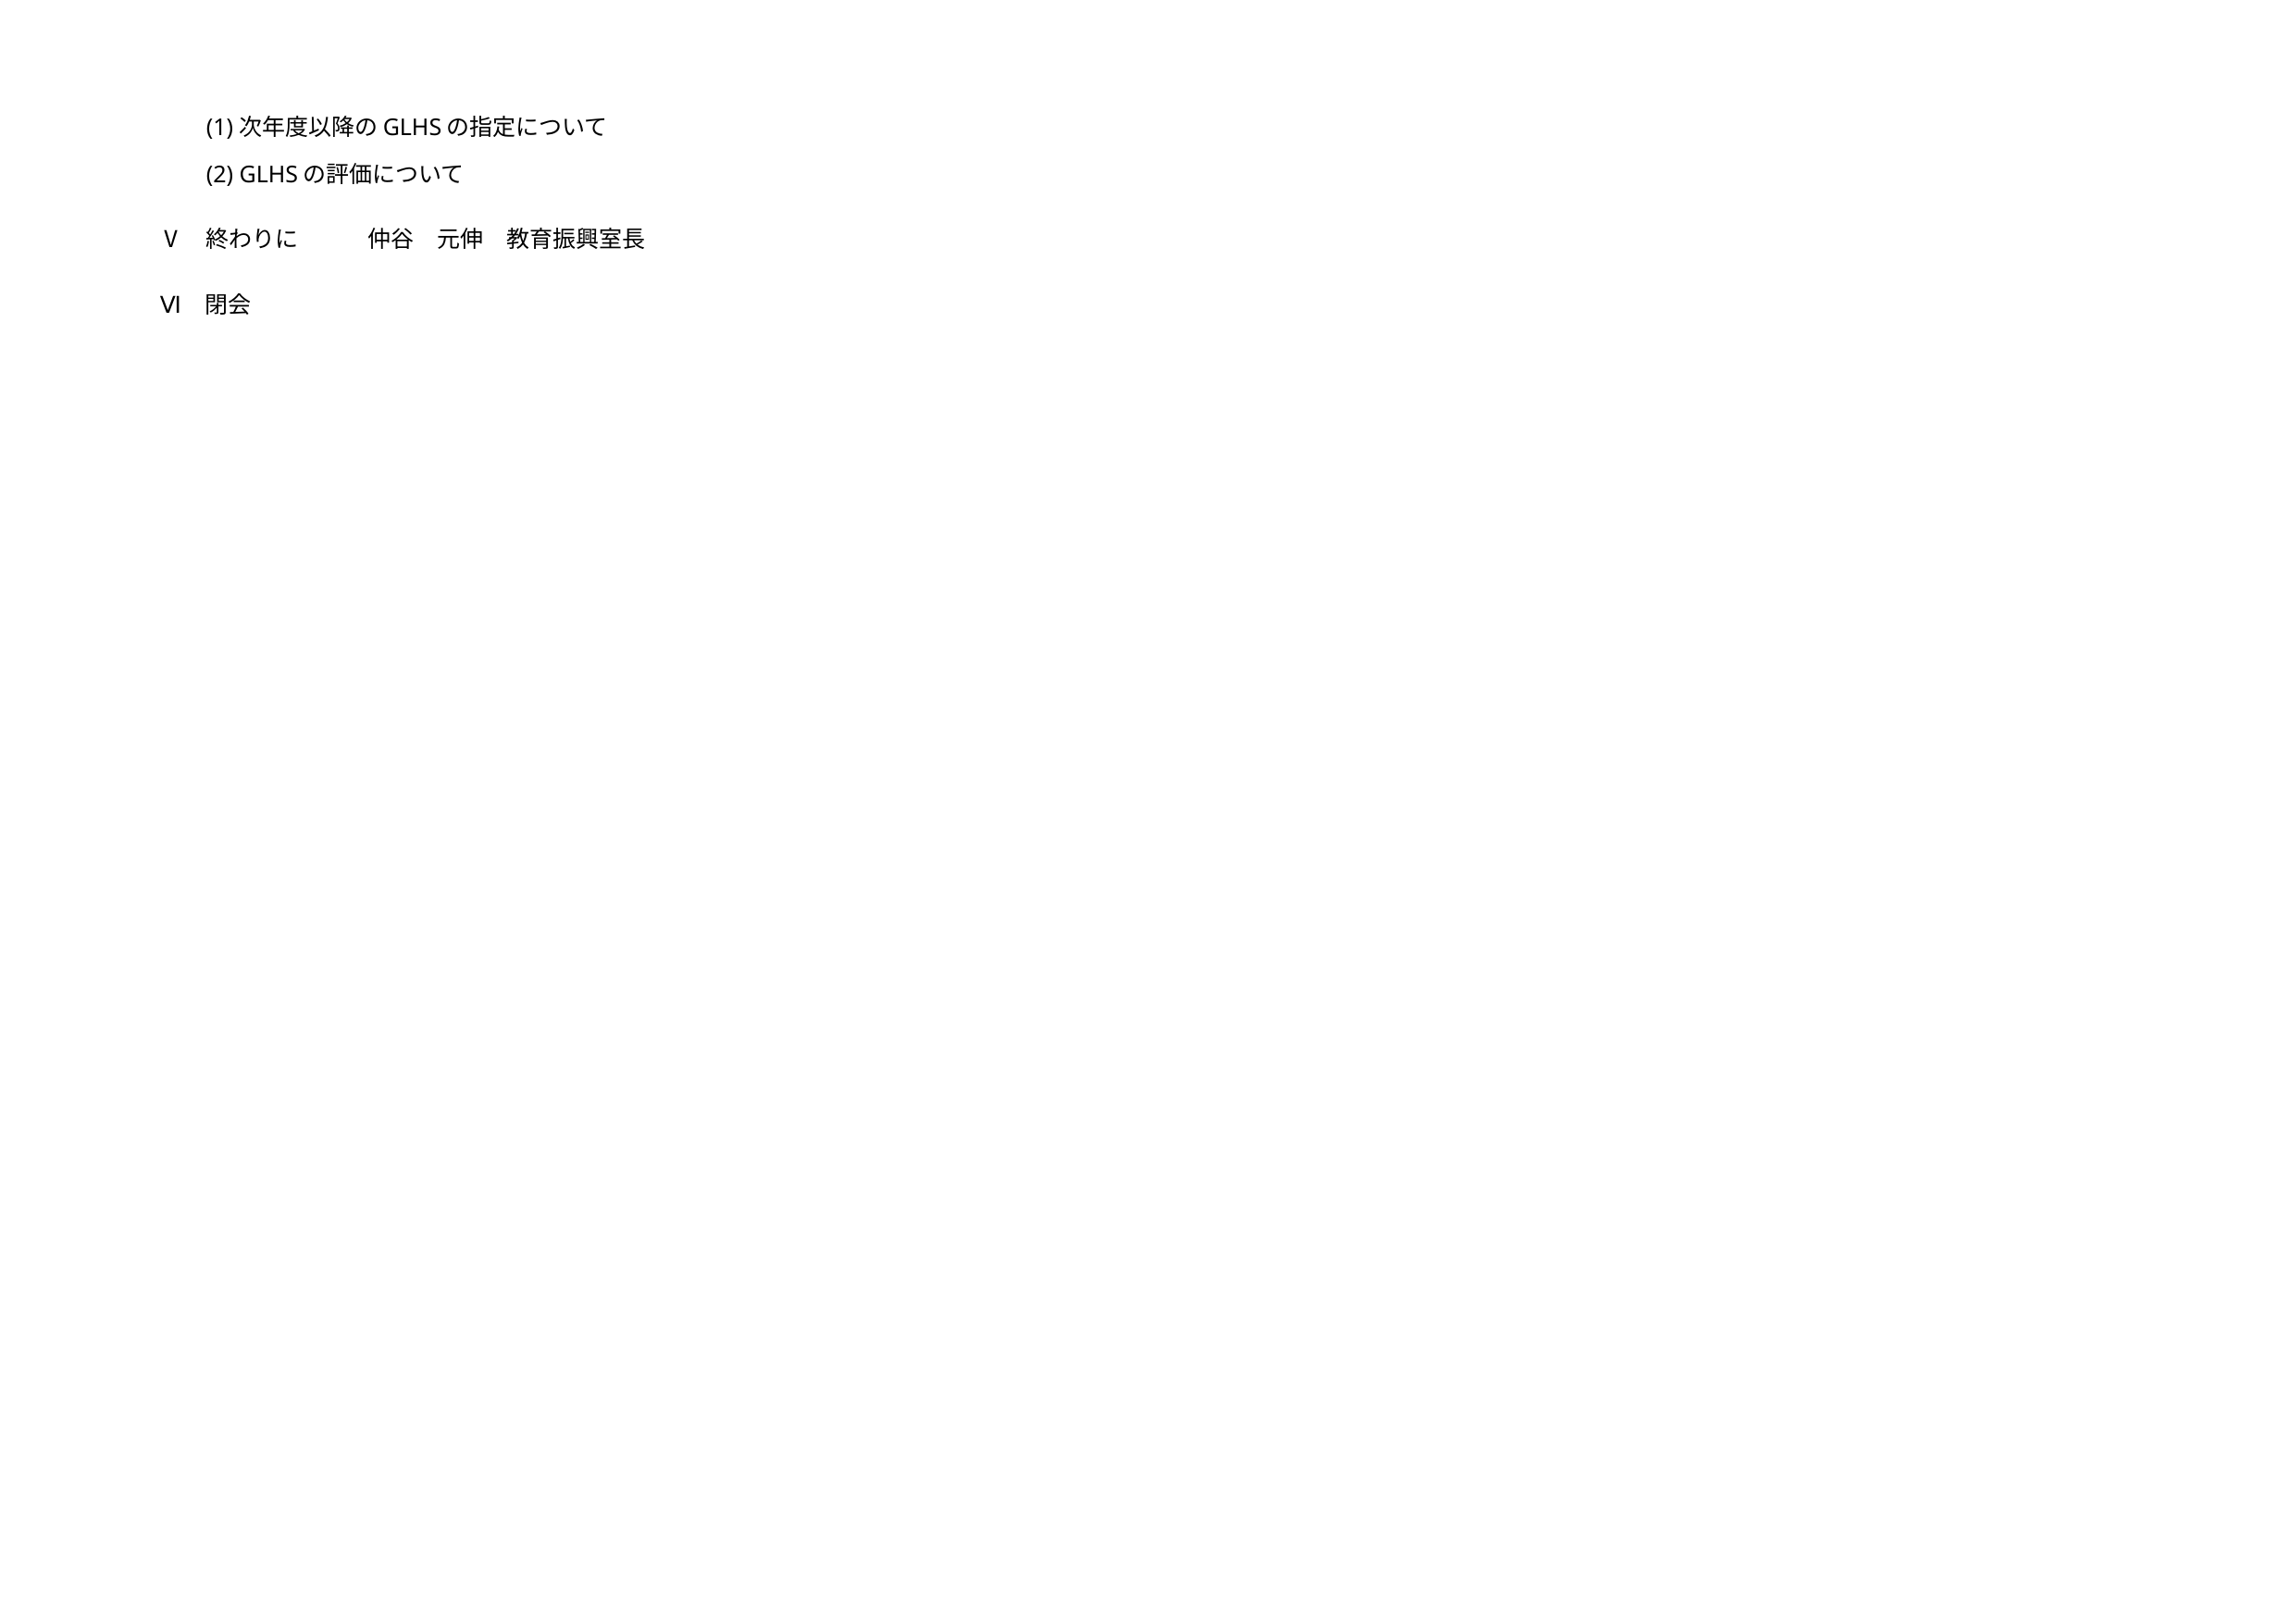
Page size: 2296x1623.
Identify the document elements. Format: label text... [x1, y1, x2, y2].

text Ⅵ 閉会 [137, 286, 2098, 319]
text Ⅴ 終わりに 仲谷 元伸 教育振興室長 [137, 221, 2098, 254]
text (1) 次年度以降のGLHSの指定について [137, 108, 2098, 142]
text (2) GLHSの評価について [137, 155, 2098, 190]
